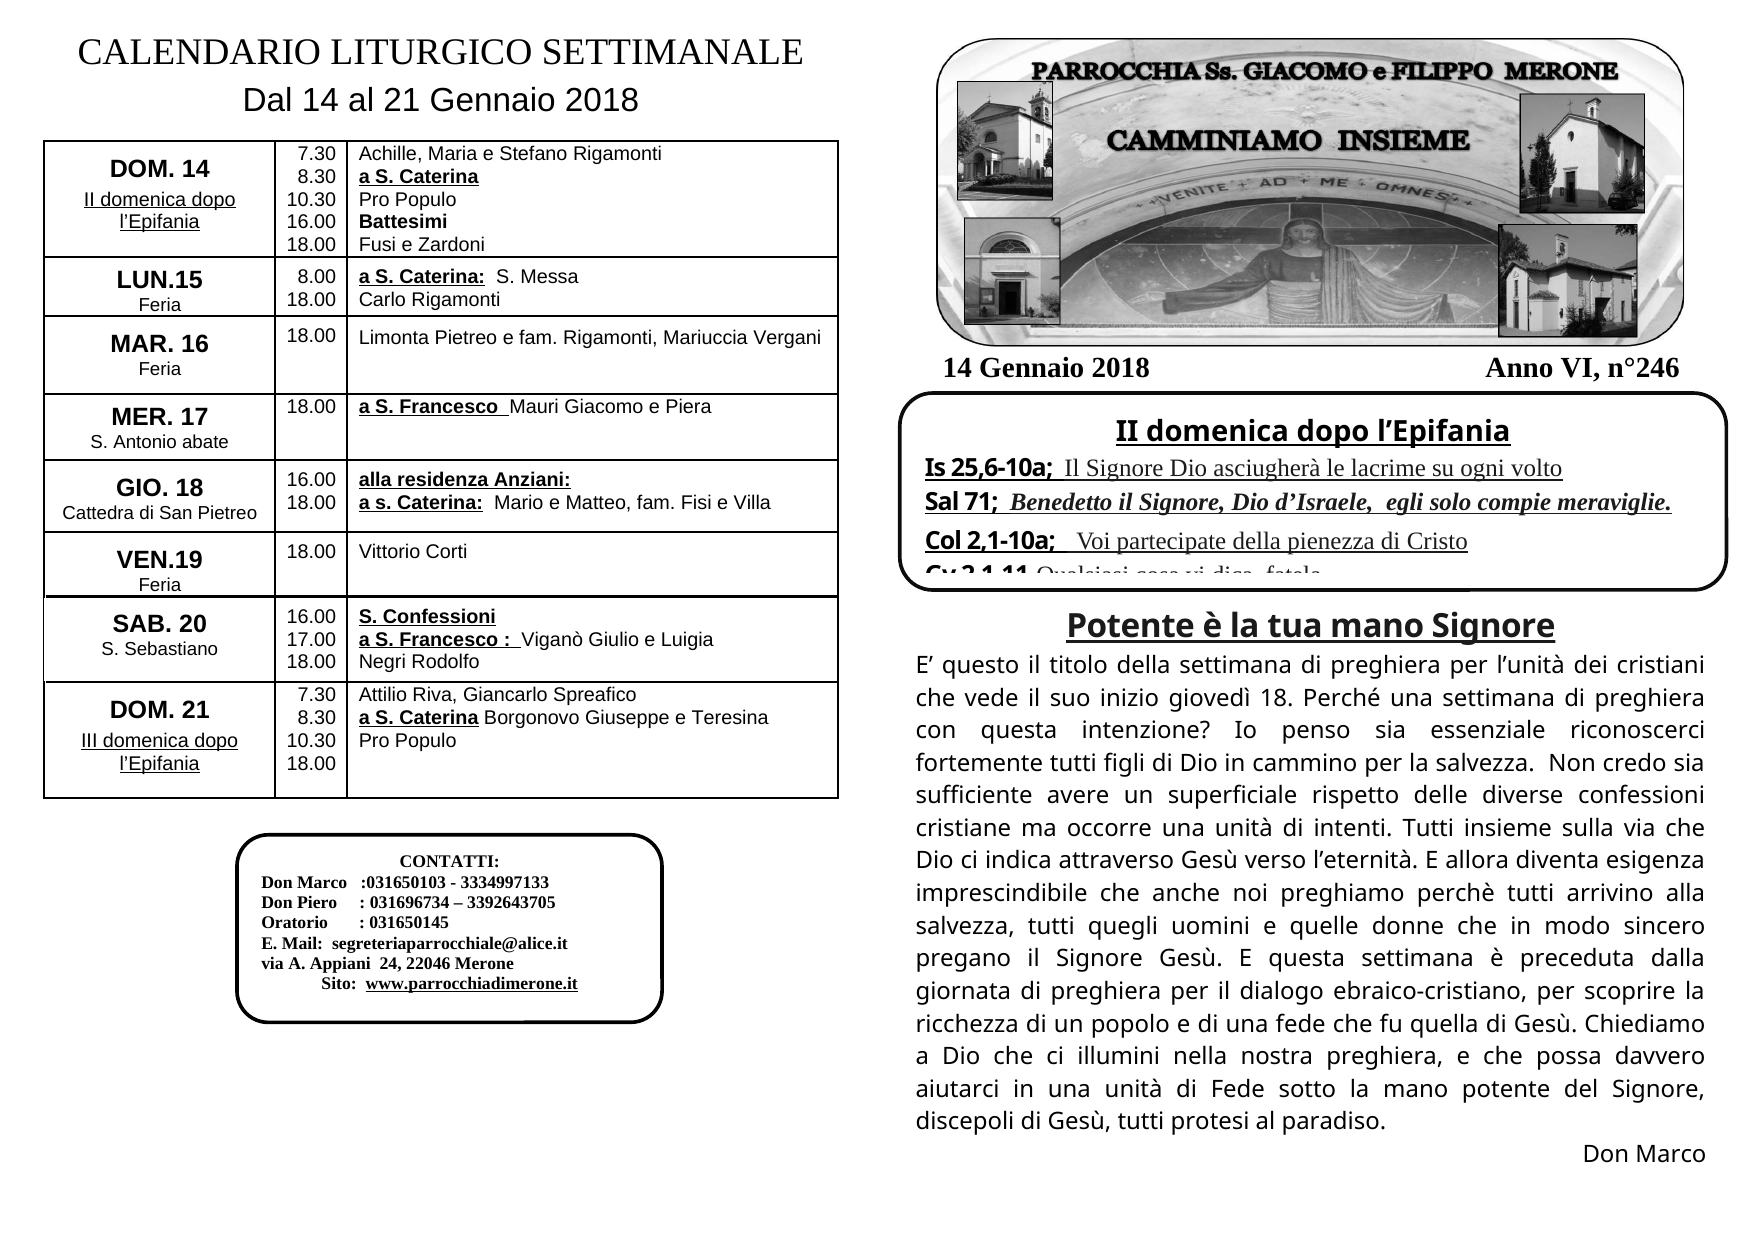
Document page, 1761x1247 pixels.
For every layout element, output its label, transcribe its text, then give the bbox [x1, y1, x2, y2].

table_header 7.30 8.30 10.30 16.00 18.00 [276, 142, 346, 256]
table_header Achille, Maria e Stefano Rigamonti a S. Caterina Pro Populo Battesimi Fusi e Zardoni [348, 142, 837, 256]
table_cell VEN.19 Feria [45, 533, 274, 595]
title CALENDARIO LITURGICO SETTIMANALE [56, 29, 825, 73]
table_cell LUN.15 Feria [45, 258, 274, 315]
picture [935, 37, 1685, 347]
table_cell 18.00 [276, 395, 346, 459]
text 14 Gennaio 2018 Anno VI, n°246 [915, 351, 1706, 384]
table_cell 18.00 [276, 533, 346, 595]
table_cell a S. Caterina: S. Messa Carlo Rigamonti [348, 258, 837, 315]
table_cell S. Confessioni a S. Francesco : Viganò Giulio e Luigia Negri Rodolfo [348, 598, 837, 681]
table_cell 8.00 18.00 [276, 258, 346, 315]
table_cell 16.00 17.00 18.00 [276, 598, 346, 681]
table_cell alla residenza Anziani: a s. Caterina: Mario e Matteo, fam. Fisi e Villa [348, 461, 837, 531]
subtitle Potente è la tua mano Signore [915, 602, 1706, 648]
table_cell Vittorio Corti [348, 533, 837, 595]
table_cell SAB. 20 S. Sebastiano [44, 596, 274, 681]
table_cell MER. 17 S. Antonio abate [45, 395, 274, 459]
table_cell MAR. 16 Feria [45, 317, 274, 393]
text Don Marco [915, 1137, 1706, 1169]
table_cell a S. Francesco Mauri Giacomo e Piera [348, 395, 837, 459]
table_cell Limonta Pietreo e fam. Rigamonti, Mariuccia Vergani [348, 317, 837, 393]
table_header DOM. 14 II domenica dopo l’Epifania [45, 142, 274, 256]
table_cell 7.30 8.30 10.30 18.00 [276, 683, 346, 797]
table_cell DOM. 21 III domenica dopo l’Epifania [45, 682, 274, 797]
table_cell 18.00 [276, 317, 346, 393]
text E’ questo il titolo della settimana di preghiera per l’unità dei cristiani che vede il suo inizio giovedì 18. Perché una settimana di preghiera con questa intenzione? Io penso sia essenziale riconoscerci fortemente tutti figli di Dio in cammino per la salvezza. Non credo sia sufficiente avere un superficiale rispetto delle diverse confessioni cristiane ma occorre una unità di intenti. Tutti insieme sulla via che Dio ci indica attraverso Gesù verso l’eternità. E allora diventa esigenza imprescindibile che anche noi preghiamo perchè tutti arrivino alla salvezza, tutti quegli uomini e quelle donne che in modo sincero pregano il Signore Gesù. E questa settimana è preceduta dalla giornata di preghiera per il dialogo ebraico-cristiano, per scoprire la ricchezza di un popolo e di una fede che fu quella di Gesù. Chiediamo a Dio che ci illumini nella nostra preghiera, e che possa davvero aiutarci in una unità di Fede sotto la mano potente del Signore, discepoli di Gesù, tutti protesi al paradiso. [915, 648, 1706, 1137]
table_cell GIO. 18 Cattedra di San Pietreo [45, 461, 274, 531]
text Dal 14 al 21 Gennaio 2018 [56, 80, 825, 118]
table_cell 16.00 18.00 [276, 461, 346, 531]
table_cell Attilio Riva, Giancarlo Spreafico a S. Caterina Borgonovo Giuseppe e Teresina Pro Populo [348, 683, 837, 797]
